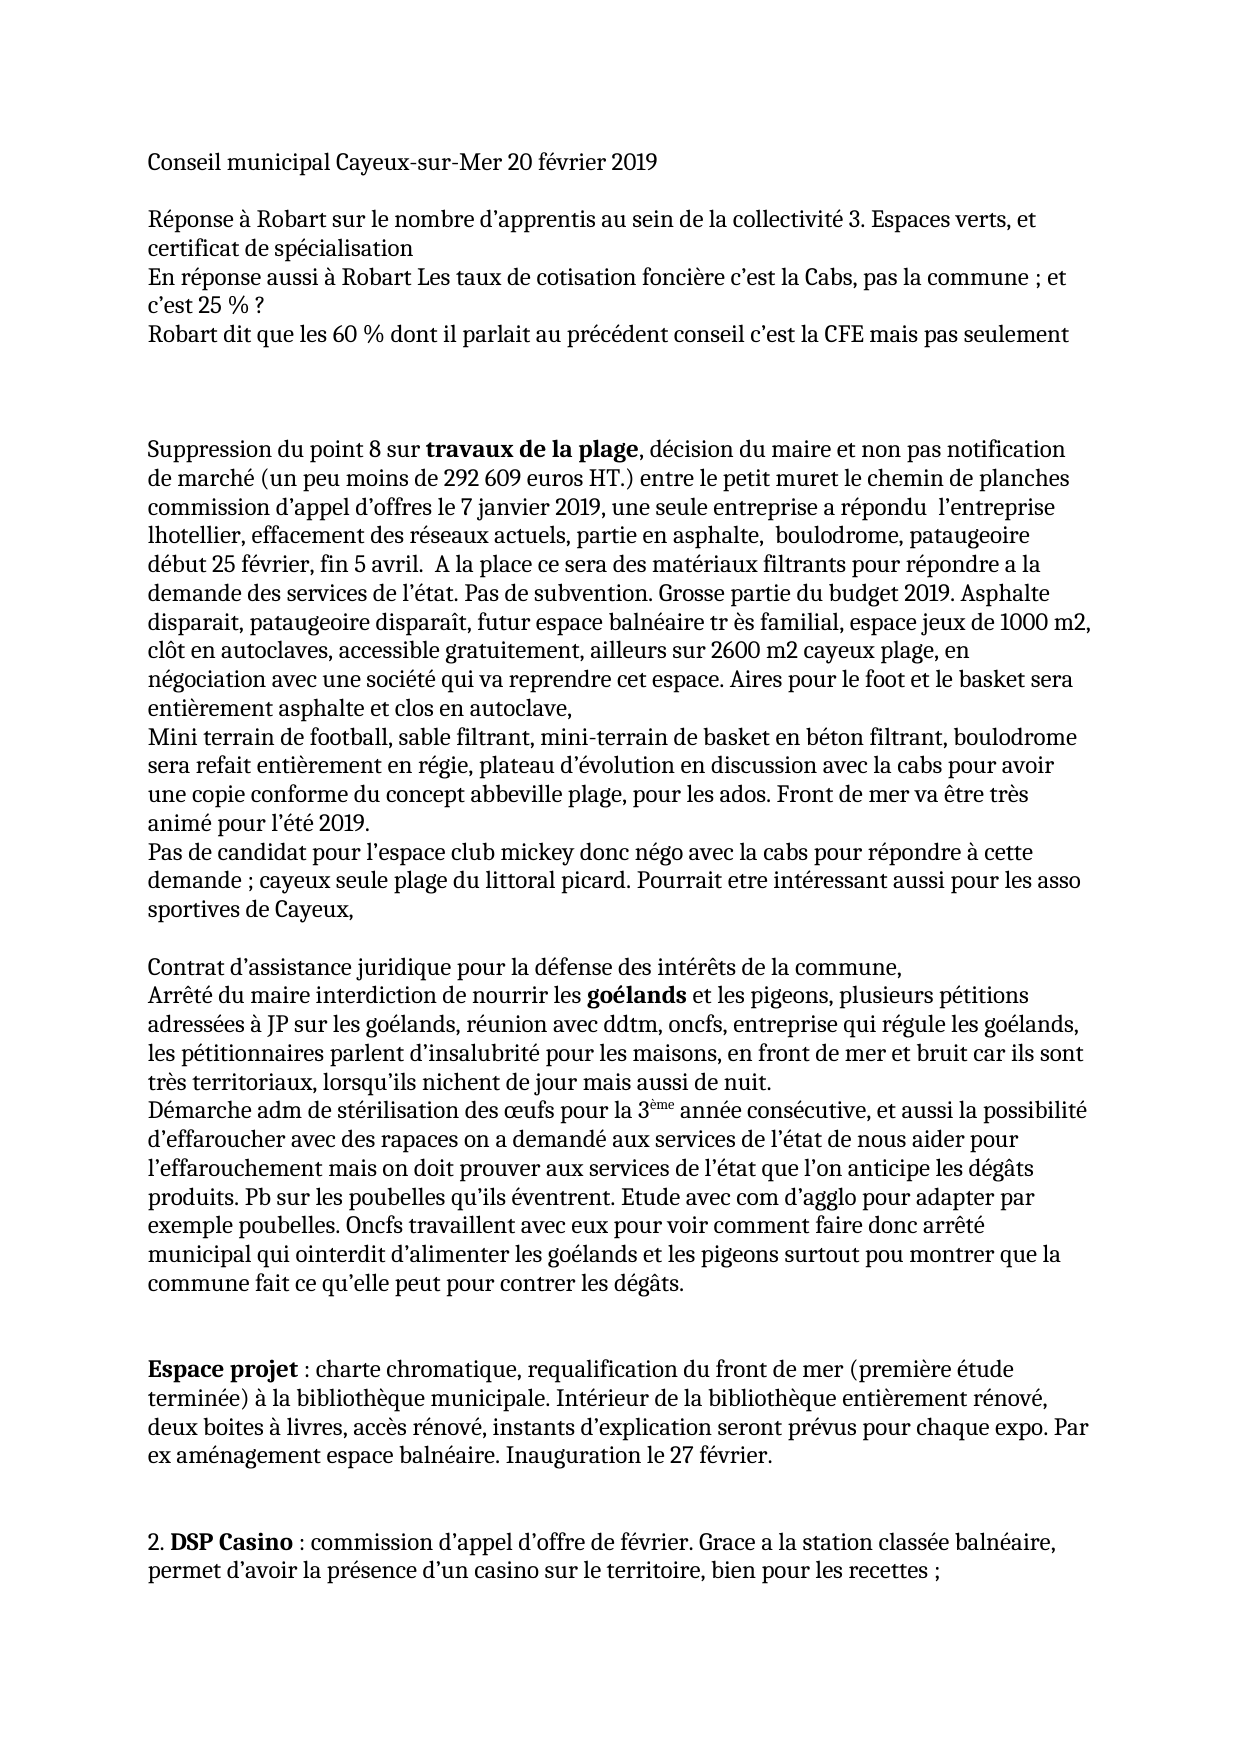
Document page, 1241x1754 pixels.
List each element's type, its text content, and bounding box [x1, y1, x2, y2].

text Démarche adm de stérilisation des œufs pour la 3ème année consécutive, et aussi la possibilité d’effaroucher avec des rapaces on a demandé aux services de l’état de nous aider pour l’effarouchement mais on doit prouver aux services de l’état que l’on anticipe les dégâts produits. Pb sur les poubelles qu’ils éventrent. Etude avec com d’agglo pour adapter par exemple poubelles. Oncfs travaillent avec eux pour voir comment faire donc arrêté municipal qui ointerdit d’alimenter les goélands et les pigeons surtout pou montrer que la commune fait ce qu’elle peut pour contrer les dégâts. [148, 1096, 1093, 1298]
text Pas de candidat pour l’espace club mickey donc négo avec la cabs pour répondre à cette demande ; cayeux seule plage du littoral picard. Pourrait etre intéressant aussi pour les asso sportives de Cayeux, [148, 838, 1093, 924]
text Mini terrain de football, sable filtrant, mini-terrain de basket en béton filtrant, boulodrome sera refait entièrement en régie, plateau d’évolution en discussion avec la cabs pour avoir une copie conforme du concept abbeville plage, pour les ados. Front de mer va être très animé pour l’été 2019. [148, 723, 1093, 838]
text 2. DSP Casino : commission d’appel d’offre de février. Grace a la station classée balnéaire, permet d’avoir la présence d’un casino sur le territoire, bien pour les recettes ; [148, 1528, 1093, 1585]
text Réponse à Robart sur le nombre d’apprentis au sein de la collectivité 3. Espaces verts, et certificat de spécialisation [148, 205, 1093, 263]
text Arrêté du maire interdiction de nourrir les goélands et les pigeons, plusieurs pétitions adressées à JP sur les goélands, réunion avec ddtm, oncfs, entreprise qui régule les goélands, les pétitionnaires parlent d’insalubrité pour les maisons, en front de mer et bruit car ils sont très territoriaux, lorsqu’ils nichent de jour mais aussi de nuit. [148, 981, 1093, 1096]
text Robart dit que les 60 % dont il parlait au précédent conseil c’est la CFE mais pas seulement [148, 320, 1093, 349]
text Suppression du point 8 sur travaux de la plage, décision du maire et non pas notification de marché (un peu moins de 292 609 euros HT.) entre le petit muret le chemin de planches commission d’appel d’offres le 7 janvier 2019, une seule entreprise a répondu l’entreprise lhotellier, effacement des réseaux actuels, partie en asphalte, boulodrome, pataugeoire début 25 février, fin 5 avril. A la place ce sera des matériaux filtrants pour répondre a la demande des services de l’état. Pas de subvention. Grosse partie du budget 2019. Asphalte disparait, pataugeoire disparaît, futur espace balnéaire tr ès familial, espace jeux de 1000 m2, clôt en autoclaves, accessible gratuitement, ailleurs sur 2600 m2 cayeux plage, en négociation avec une société qui va reprendre cet espace. Aires pour le foot et le basket sera entièrement asphalte et clos en autoclave, [148, 435, 1093, 723]
text Espace projet : charte chromatique, requalification du front de mer (première étude terminée) à la bibliothèque municipale. Intérieur de la bibliothèque entièrement rénové, deux boites à livres, accès rénové, instants d’explication seront prévus pour chaque expo. Par ex aménagement espace balnéaire. Inauguration le 27 février. [148, 1355, 1093, 1470]
text Conseil municipal Cayeux-sur-Mer 20 février 2019 [148, 148, 1093, 176]
text En réponse aussi à Robart Les taux de cotisation foncière c’est la Cabs, pas la commune ; et c’est 25 % ? [148, 263, 1093, 320]
text Contrat d’assistance juridique pour la défense des intérêts de la commune, [148, 953, 1093, 981]
